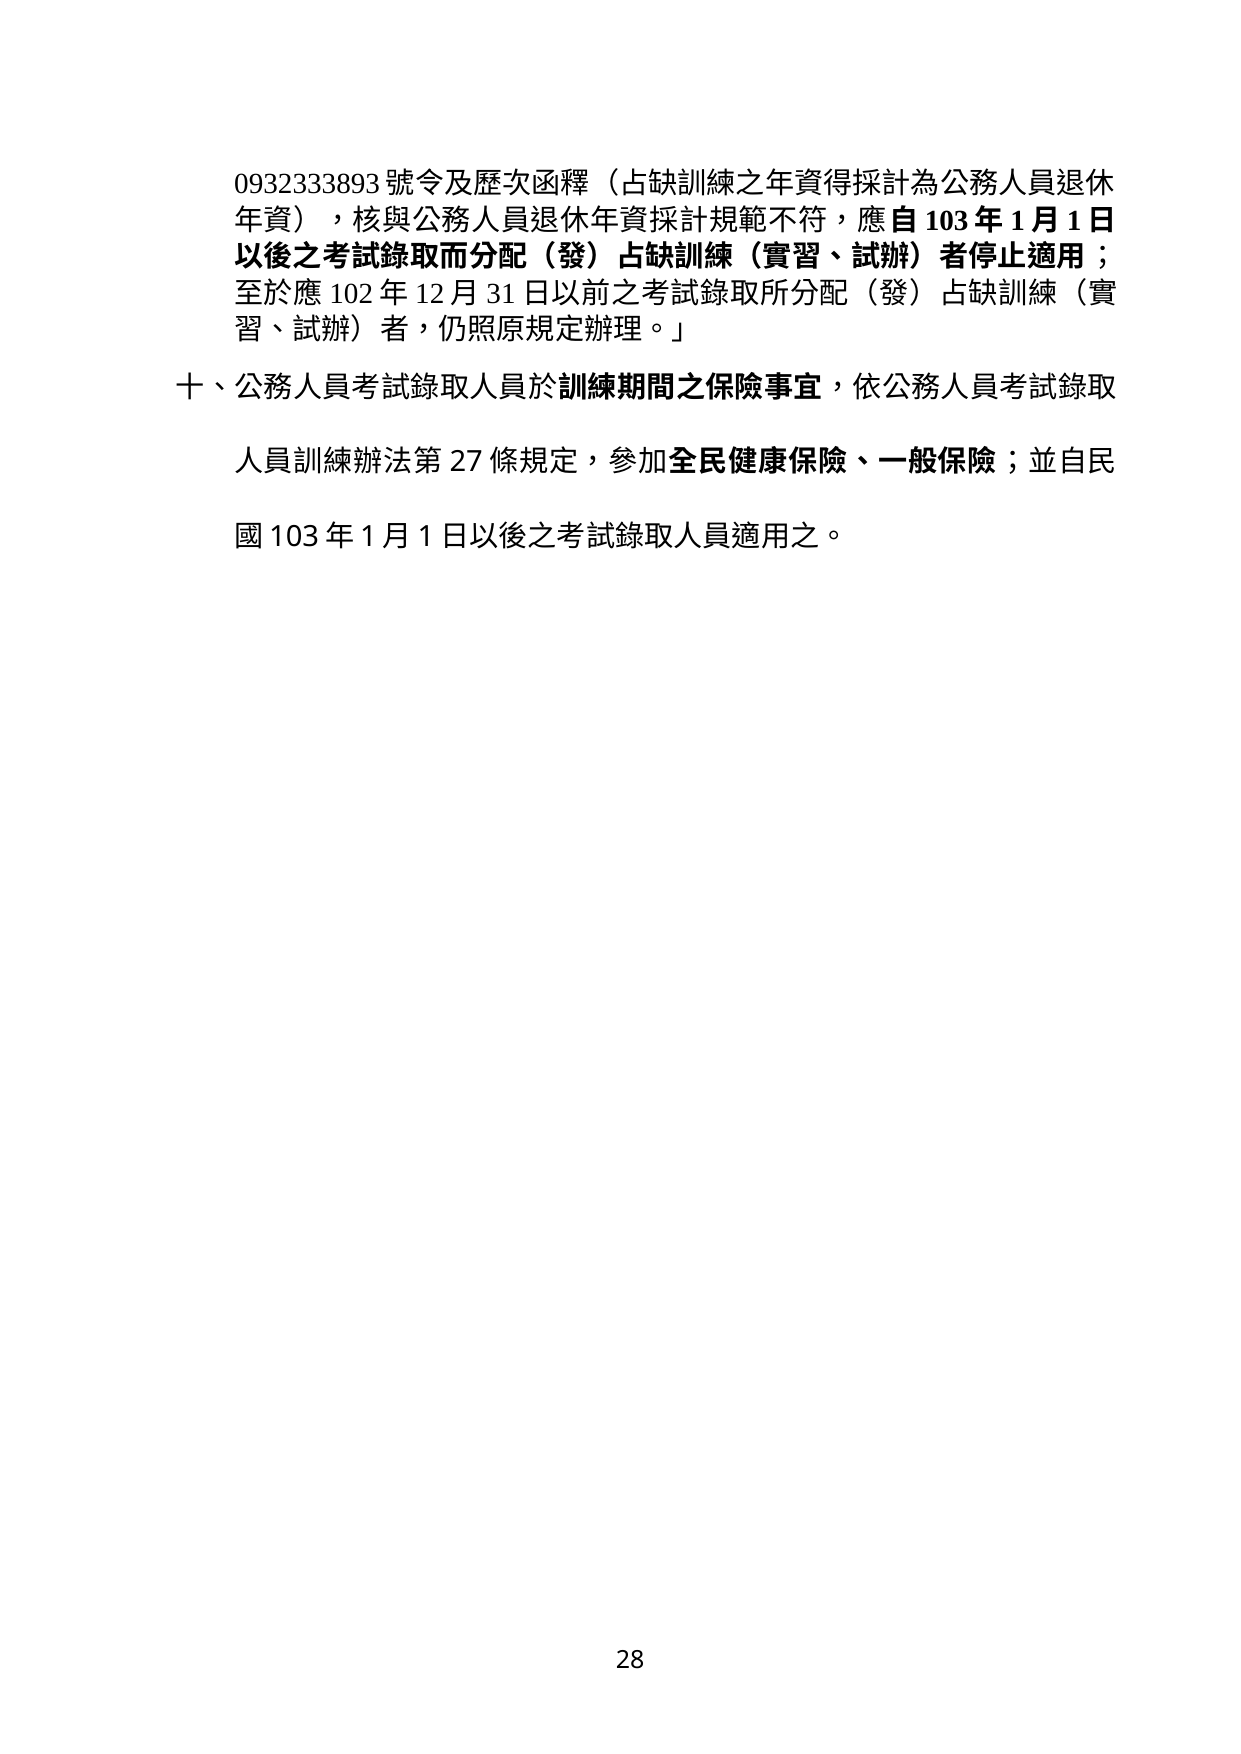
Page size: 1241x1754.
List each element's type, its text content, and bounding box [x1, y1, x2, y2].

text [176, 164, 1117, 347]
text 十、公務人員考試錄取人員於訓練期間之保險事宜，依公務人員考試錄取人員訓練辦法第27條規定，參加全民健康保險、一般保險；並自民國103年1月1日以後之考試錄取人員適用之。 [176, 347, 1117, 572]
